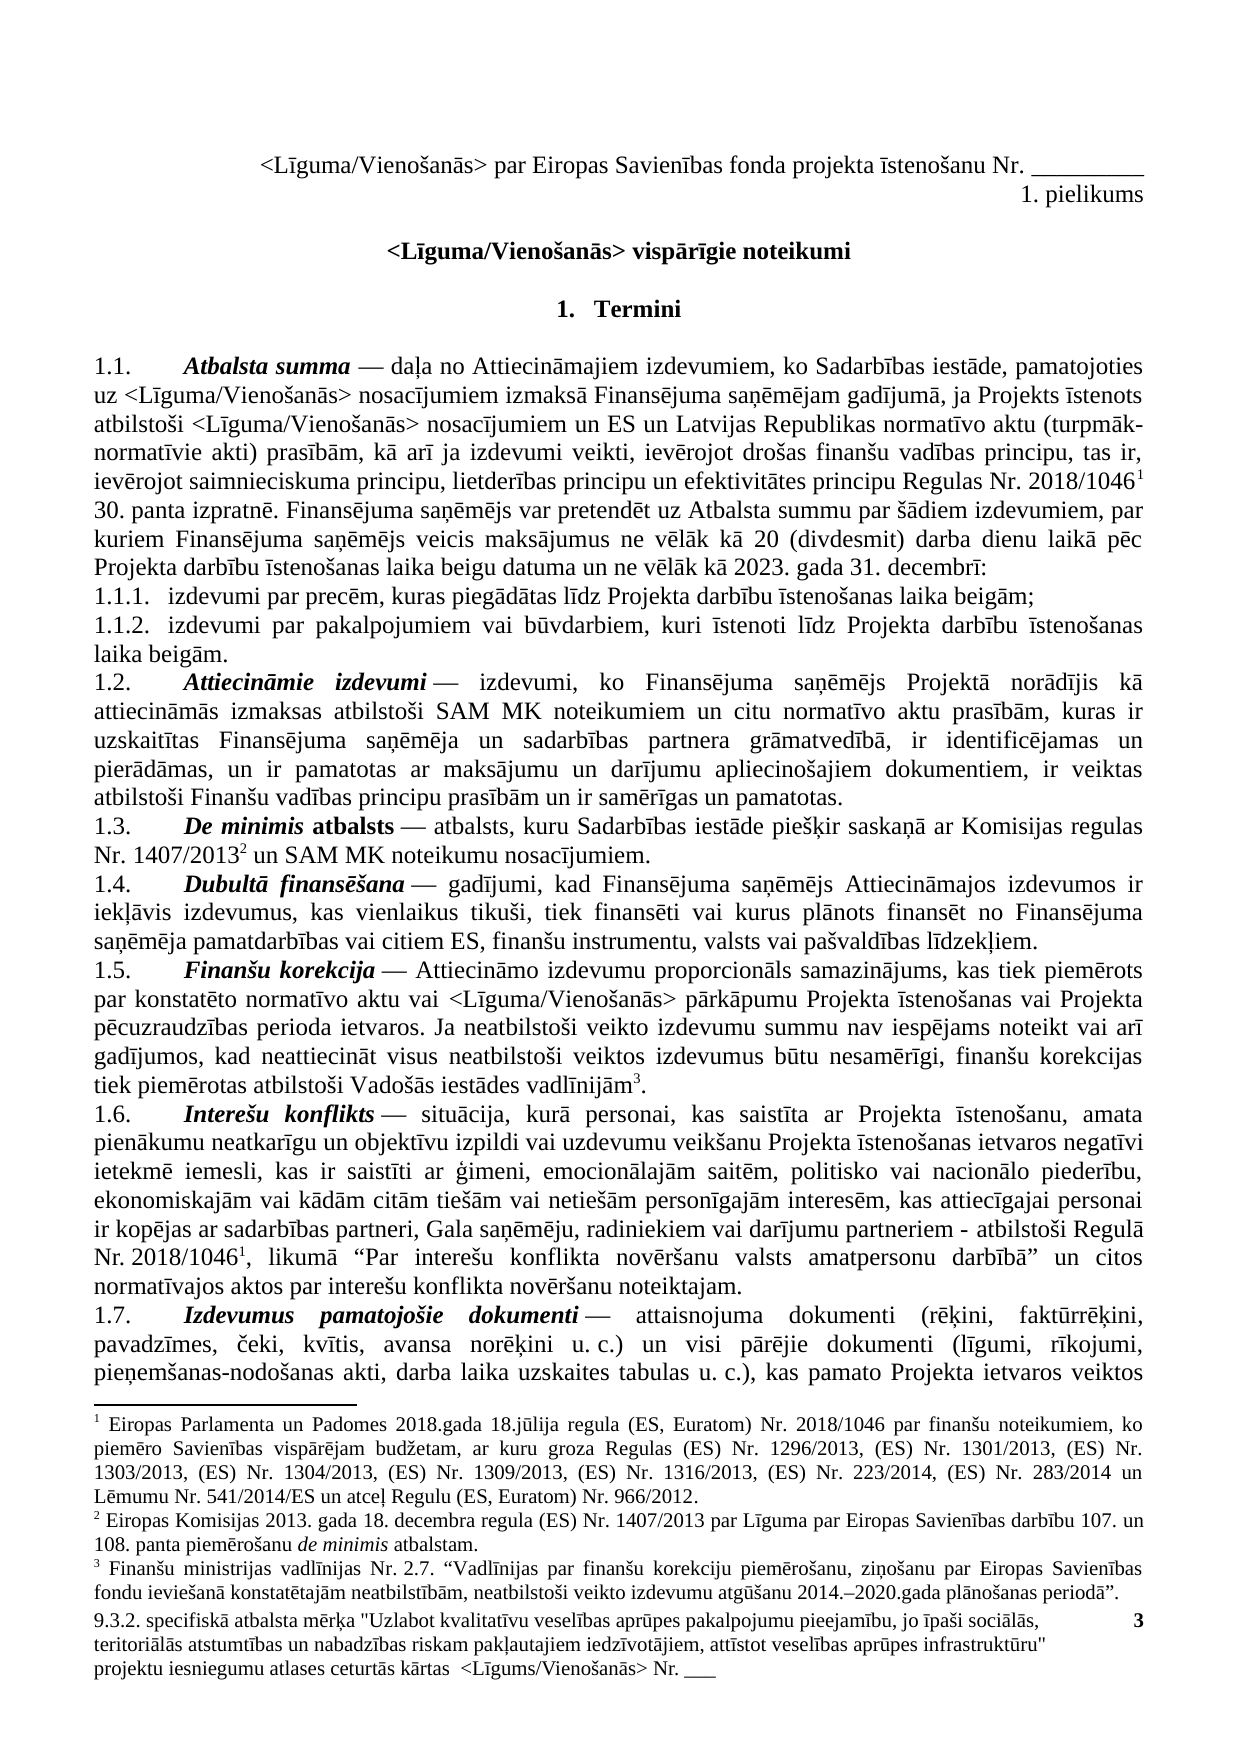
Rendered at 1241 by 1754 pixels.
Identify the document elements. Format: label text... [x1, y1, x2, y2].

list izdevumi par pakalpojumiem vai būvdarbiem, kuri īstenoti līdz Projekta darbību īstenošanas laika beigām. [94, 610, 1144, 667]
list Dubultā finansēšana — gadījumi, kad Finansējuma saņēmējs Attiecināmajos izdevumos ir iekļāvis izdevumus, kas vienlaikus tikuši, tiek finansēti vai kurus plānots finansēt no Finansējuma saņēmēja pamatdarbības vai citiem ES, finanšu instrumentu, valsts vai pašvaldības līdzekļiem. [94, 869, 1144, 955]
list Termini [94, 294, 1144, 322]
text <Līguma/Vienošanās> vispārīgie noteikumi [94, 236, 1144, 265]
list Attiecināmie izdevumi — izdevumi, ko Finansējuma saņēmējs Projektā norādījis kā attiecināmās izmaksas atbilstoši SAM MK noteikumiem un citu normatīvo aktu prasībām, kuras ir uzskaitītas Finansējuma saņēmēja un sadarbības partnera grāmatvedībā, ir identificējamas un pierādāmas, un ir pamatotas ar maksājumu un darījumu apliecinošajiem dokumentiem, ir veiktas atbilstoši Finanšu vadības principu prasībām un ir samērīgas un pamatotas. [94, 667, 1144, 811]
list Atbalsta summa — daļa no Attiecināmajiem izdevumiem, ko Sadarbības iestāde, pamatojoties uz <Līguma/Vienošanās> nosacījumiem izmaksā Finansējuma saņēmējam gadījumā, ja Projekts īstenots atbilstoši <Līguma/Vienošanās> nosacījumiem un ES un Latvijas Republikas normatīvo aktu (turpmāk- normatīvie akti) prasībām, kā arī ja izdevumi veikti, ievērojot drošas finanšu vadības principu, tas ir, ievērojot saimnieciskuma principu, lietderības principu un efektivitātes principu Regulas Nr. 2018/1046 30. panta izpratnē. Finansējuma saņēmējs var pretendēt uz Atbalsta summu par šādiem izdevumiem, par kuriem Finansējuma saņēmējs veicis maksājumus ne vēlāk kā 20 (divdesmit) darba dienu laikā pēc Projekta darbību īstenošanas laika beigu datuma un ne vēlāk kā 2023. gada 31. decembrī: [94, 351, 1144, 581]
text 1. pielikums [94, 179, 1144, 207]
list De minimis atbalsts — atbalsts, kuru Sadarbības iestāde piešķir saskaņā ar Komisijas regulas Nr. 1407/2013 un SAM MK noteikumu nosacījumiem. [94, 811, 1144, 869]
list izdevumi par precēm, kuras piegādātas līdz Projekta darbību īstenošanas laika beigām; [94, 581, 1144, 610]
text <Līguma/Vienošanās> par Eiropas Savienības fonda projekta īstenošanu Nr. _________ [94, 150, 1144, 179]
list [94, 1300, 1144, 1386]
list Interešu konflikts — situācija, kurā personai, kas saistīta ar Projekta īstenošanu, amata pienākumu neatkarīgu un objektīvu izpildi vai uzdevumu veikšanu Projekta īstenošanas ietvaros negatīvi ietekmē iemesli, kas ir saistīti ar ģimeni, emocionālajām saitēm, politisko vai nacionālo piederību, ekonomiskajām vai kādām citām tiešām vai netiešām personīgajām interesēm, kas attiecīgajai personai ir kopējas ar sadarbības partneri, Gala saņēmēju, radiniekiem vai darījumu partneriem - atbilstoši Regulā Nr. 2018/10461, likumā “Par interešu konflikta novēršanu valsts amatpersonu darbībā” un citos normatīvajos aktos par interešu konflikta novēršanu noteiktajam. [94, 1099, 1144, 1300]
list Finanšu korekcija — Attiecināmo izdevumu proporcionāls samazinājums, kas tiek piemērots par konstatēto normatīvo aktu vai <Līguma/Vienošanās> pārkāpumu Projekta īstenošanas vai Projekta pēcuzraudzības perioda ietvaros. Ja neatbilstoši veikto izdevumu summu nav iespējams noteikt vai arī gadījumos, kad neattiecināt visus neatbilstoši veiktos izdevumus būtu nesamērīgi, finanšu korekcijas tiek piemērotas atbilstoši Vadošās iestādes vadlīnijām. [94, 955, 1144, 1099]
